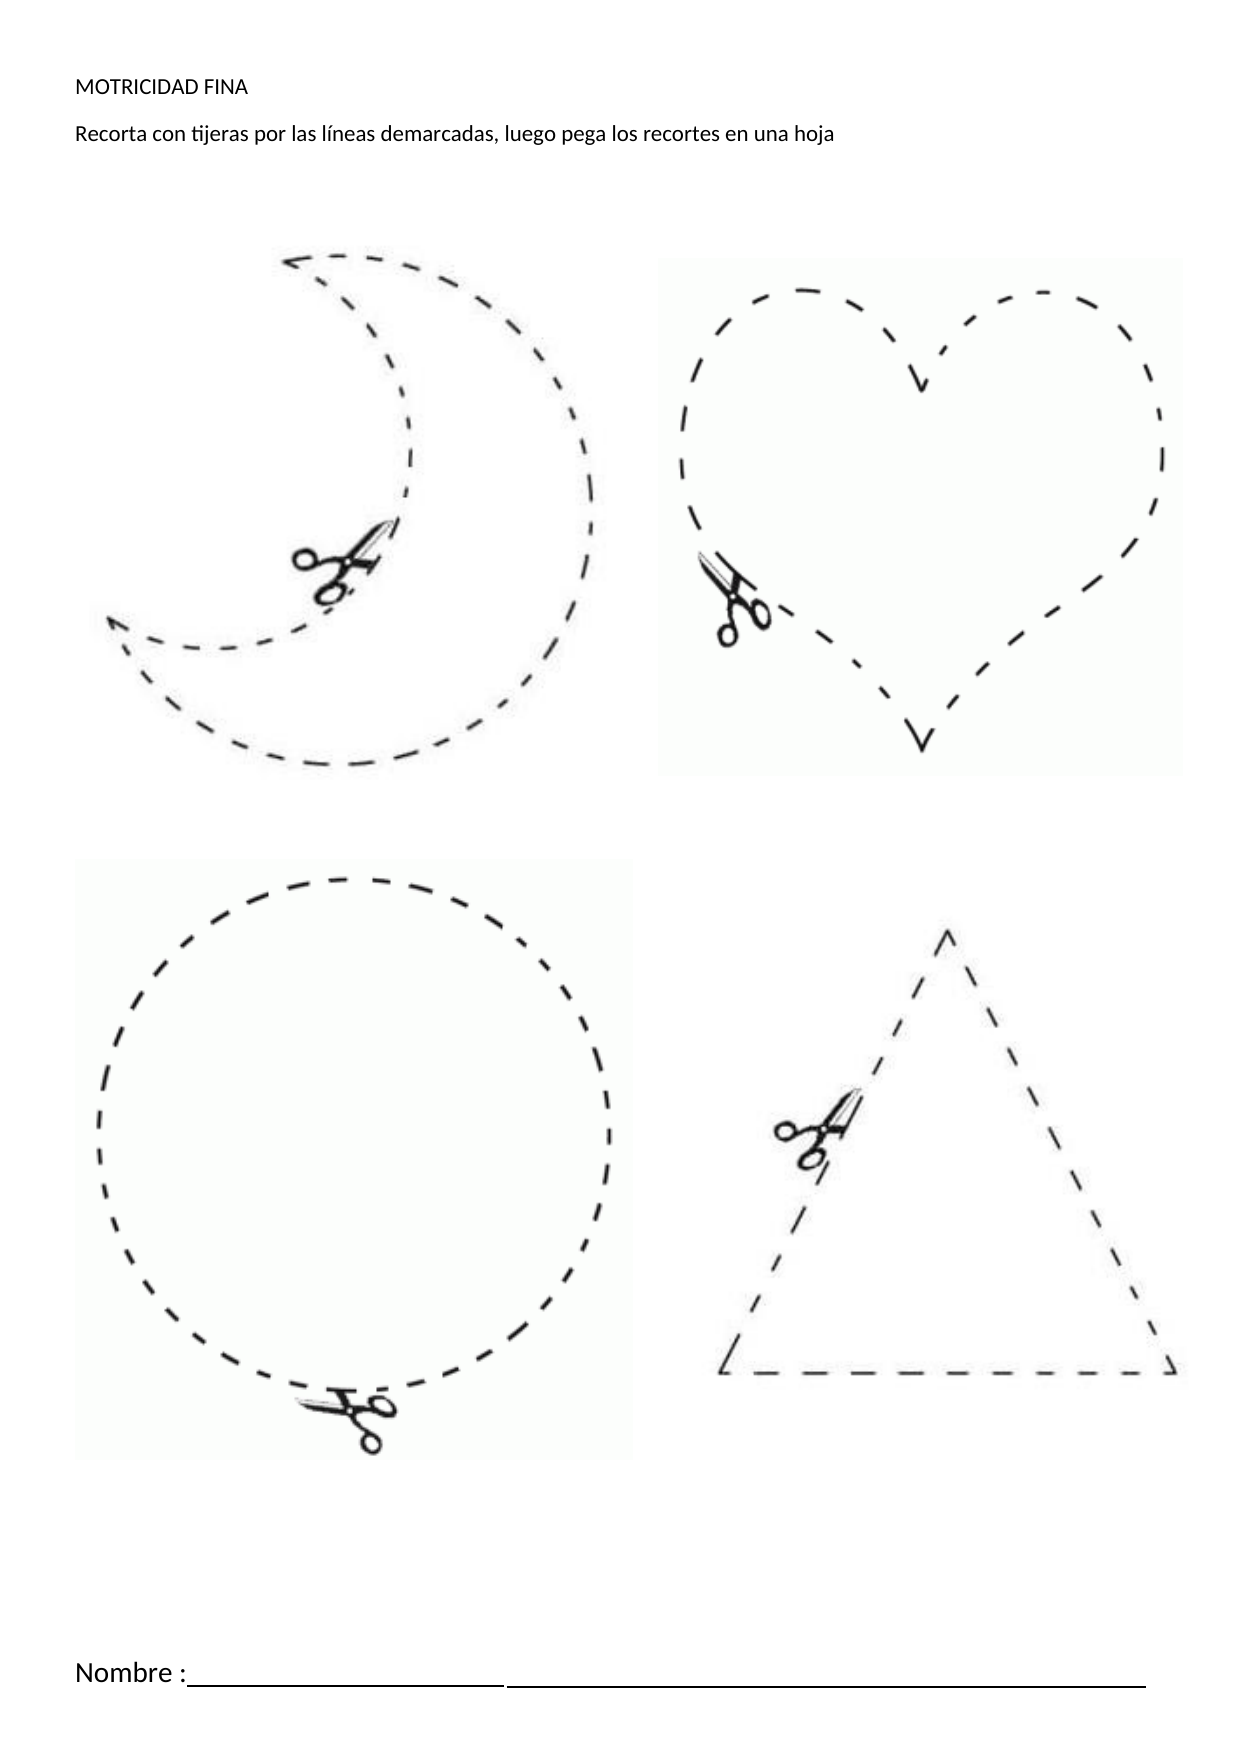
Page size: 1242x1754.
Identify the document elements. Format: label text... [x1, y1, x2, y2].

picture [688, 875, 1199, 1405]
picture [75, 859, 633, 1460]
text Recorta con tijeras por las líneas demarcadas, luego pega los recortes en una hoja [75, 119, 1210, 147]
picture [75, 216, 633, 797]
text MOTRICIDAD FINA [75, 72, 1210, 100]
picture [658, 258, 1183, 776]
